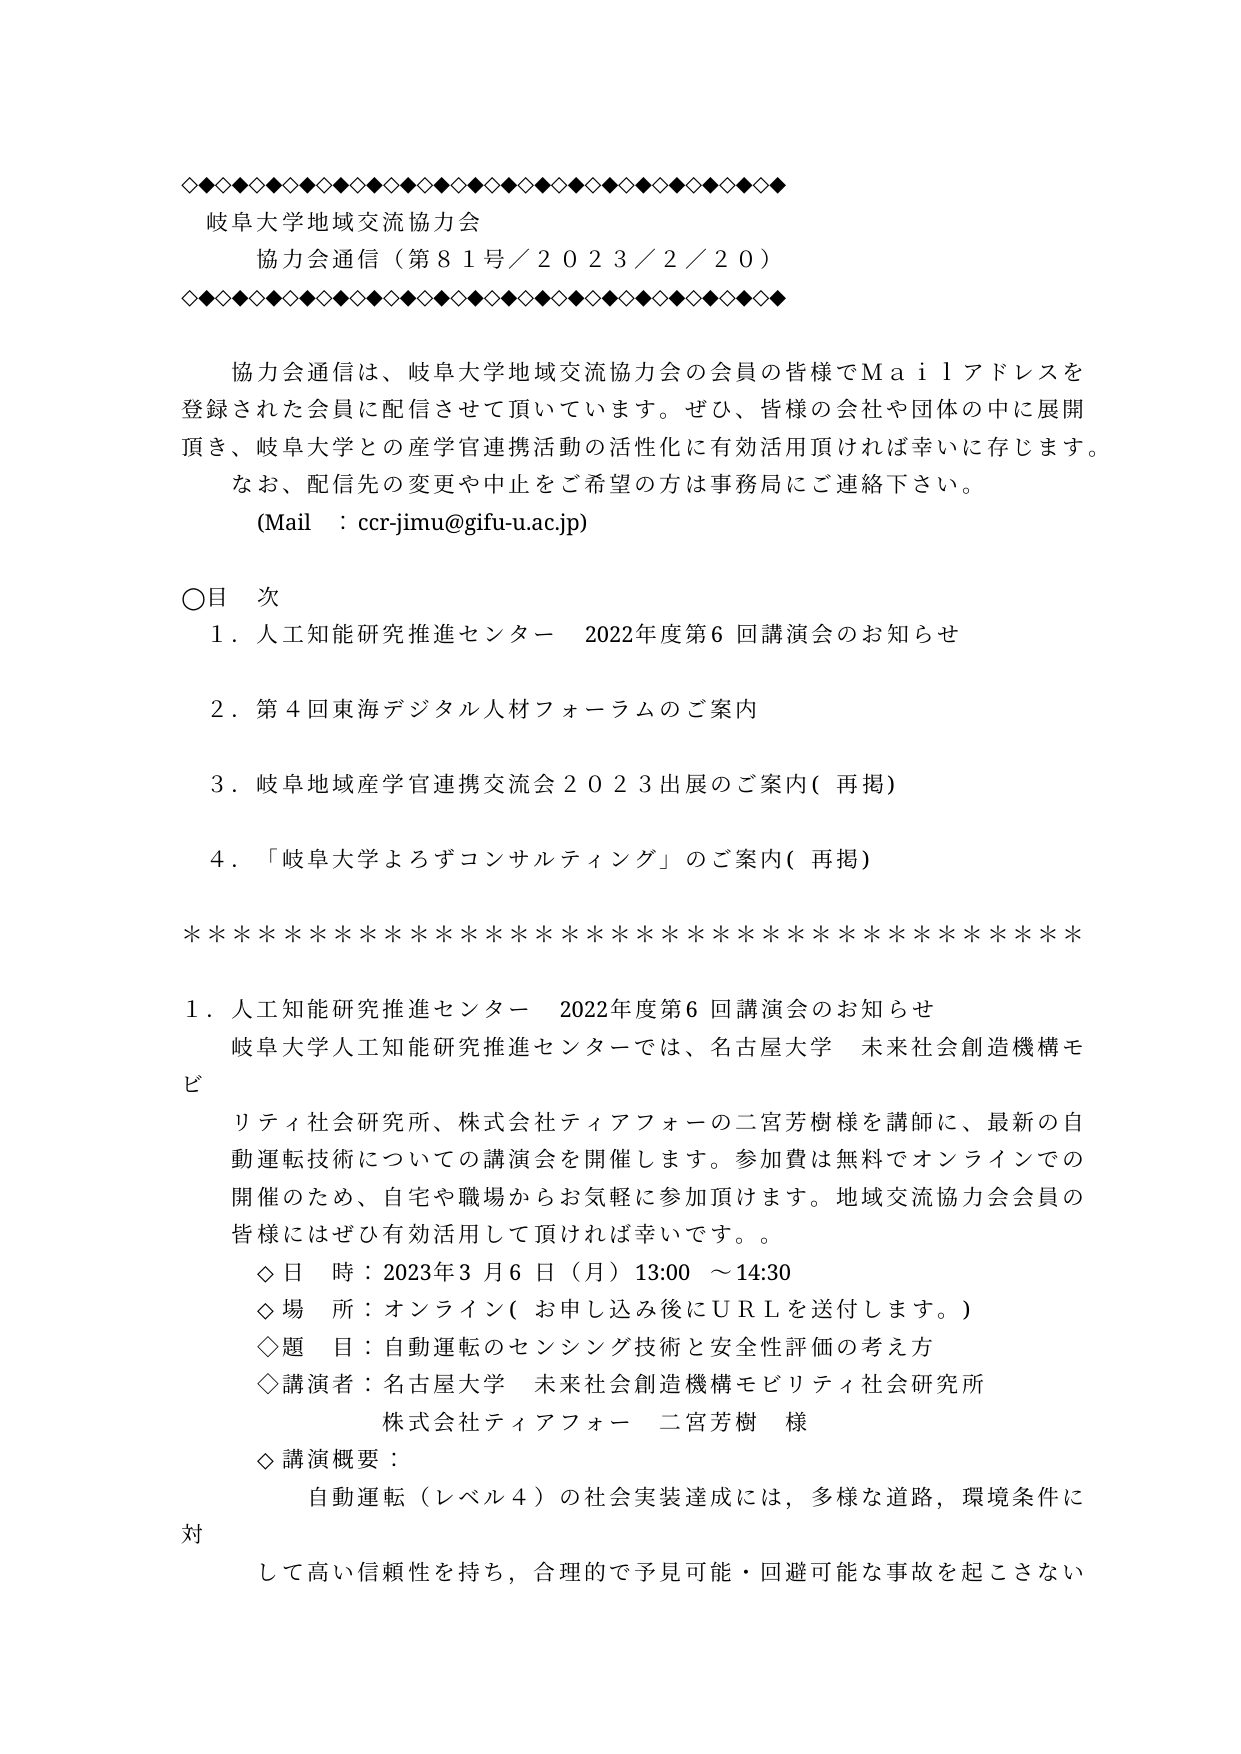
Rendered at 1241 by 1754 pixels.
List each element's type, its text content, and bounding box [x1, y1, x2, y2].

text １．人工知能研究推進センター 2022年度第6回講演会のお知らせ [181, 989, 1089, 1027]
text １．人工知能研究推進センター 2022年度第6回講演会のお知らせ [181, 614, 1089, 652]
text ２．第４回東海デジタル人材フォーラムのご案内 [181, 689, 1089, 727]
text (Mail：ccr-jimu@gifu-u.ac.jp) [181, 502, 1089, 539]
text 協力会通信は、岐阜大学地域交流協力会の会員の皆様でＭａｉｌアドレスを [181, 352, 1089, 389]
text ◇◆◇◆◇◆◇◆◇◆◇◆◇◆◇◆◇◆◇◆◇◆◇◆◇◆◇◆◇◆◇◆◇◆◇◆ [181, 164, 1089, 202]
text して高い信頼性を持ち，合理的で予見可能・回避可能な事故を起こさない [181, 1552, 1089, 1589]
text 自動運転（レベル４）の社会実装達成には，多様な道路，環境条件に対 [181, 1477, 1089, 1552]
text 題 目：自動運転のセンシング技術と安全性評価の考え方 [181, 1327, 1089, 1364]
text なお、配信先の変更や中止をご希望の方は事務局にご連絡下さい。 [181, 464, 1089, 502]
text 場 所：オンライン(お申し込み後にＵＲＬを送付します。) [181, 1289, 1089, 1327]
text リティ社会研究所、株式会社ティアフォーの二宮芳樹様を講師に、最新の自動運転技術についての講演会を開催します。参加費は無料でオンラインでの開催のため、自宅や職場からお気軽に参加頂けます。地域交流協力会会員の皆様にはぜひ有効活用して頂ければ幸いです。。 [206, 1102, 1089, 1252]
text 講演概要： [181, 1439, 1089, 1477]
text ◇◆◇◆◇◆◇◆◇◆◇◆◇◆◇◆◇◆◇◆◇◆◇◆◇◆◇◆◇◆◇◆◇◆◇◆ [181, 277, 1089, 314]
text 講演者：名古屋大学 未来社会創造機構モビリティ社会研究所 [181, 1364, 1089, 1402]
text 岐阜大学人工知能研究推進センターでは、名古屋大学 未来社会創造機構モビ [181, 1027, 1089, 1102]
text 株式会社ティアフォー 二宮芳樹 様 [181, 1402, 1089, 1439]
text 頂き、岐阜大学との産学官連携活動の活性化に有効活用頂ければ幸いに存じます。 [181, 427, 1089, 464]
text 登録された会員に配信させて頂いています。ぜひ、皆様の会社や団体の中に展開 [181, 389, 1089, 427]
text ４．「岐阜大学よろずコンサルティング」のご案内(再掲) [181, 839, 1089, 877]
text 協力会通信（第８１号／２０２３／２／２０） [181, 239, 1089, 277]
text 日 時：2023年3月6日（月）13:00～14:30 [181, 1252, 1089, 1289]
text ３．岐阜地域産学官連携交流会２０２３出展のご案内(再掲) [181, 764, 1089, 802]
text ◯目 次 [181, 577, 1089, 614]
text 岐阜大学地域交流協力会 [181, 202, 1089, 239]
text ＊＊＊＊＊＊＊＊＊＊＊＊＊＊＊＊＊＊＊＊＊＊＊＊＊＊＊＊＊＊＊＊＊＊＊＊ [181, 914, 1089, 952]
